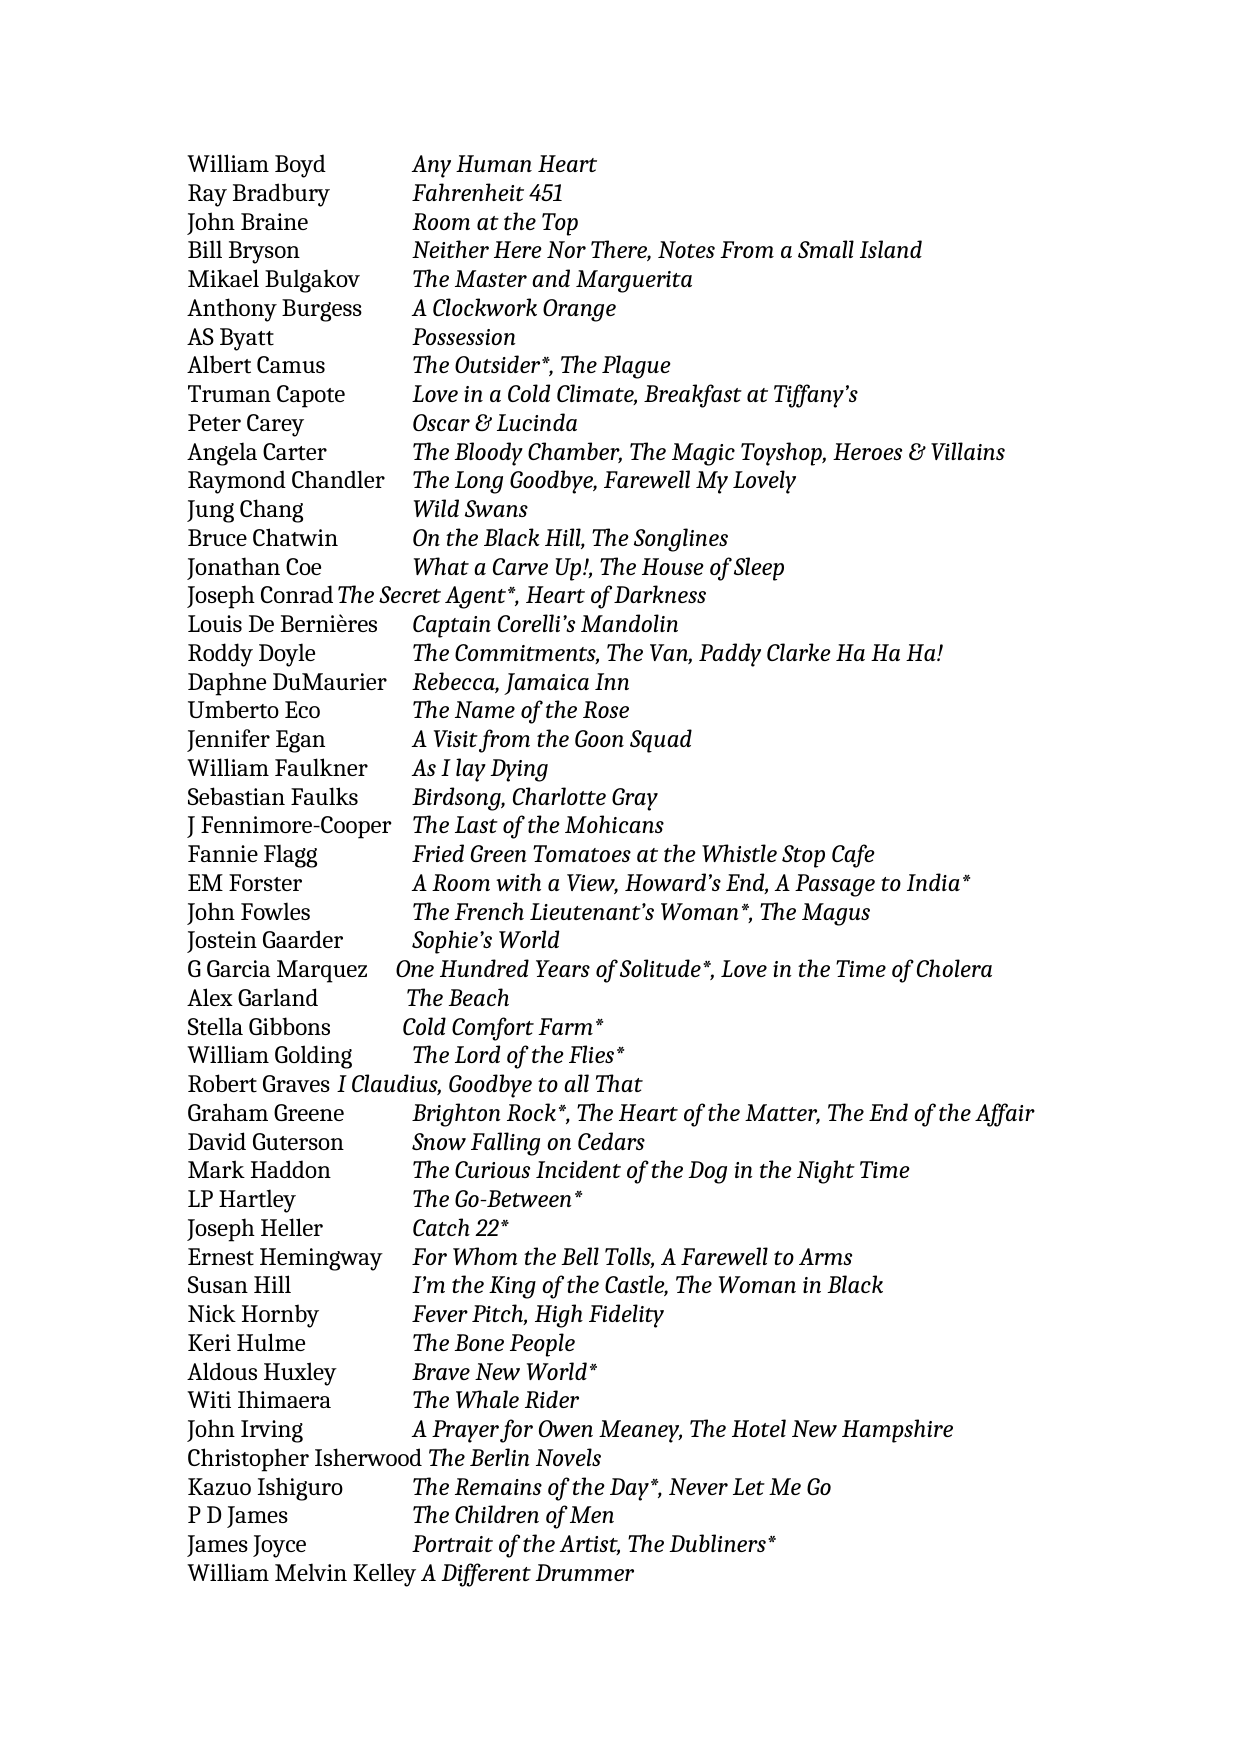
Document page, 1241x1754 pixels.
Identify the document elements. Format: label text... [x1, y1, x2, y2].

text J Fennimore-Cooper The Last of the Mohicans [187, 811, 1053, 840]
text Bill Bryson Neither Here Nor There, Notes From a Small Island [187, 236, 1053, 265]
text Susan Hill I’m the King of the Castle, The Woman in Black [187, 1271, 1053, 1300]
text Nick Hornby Fever Pitch, High Fidelity [187, 1300, 1053, 1329]
text Roddy Doyle The Commitments, The Van, Paddy Clarke Ha Ha Ha! [187, 639, 1053, 667]
text Umberto Eco The Name of the Rose [187, 696, 1053, 725]
text Truman Capote Love in a Cold Climate, Breakfast at Tiffany’s [187, 380, 1053, 409]
text William Boyd Any Human Heart [187, 150, 1053, 179]
text James Joyce Portrait of the Artist, The Dubliners* [187, 1530, 1053, 1559]
text John Fowles The French Lieutenant’s Woman*, The Magus [187, 897, 1053, 926]
text Joseph Heller Catch 22* [187, 1214, 1053, 1242]
text Kazuo Ishiguro The Remains of the Day*, Never Let Me Go [187, 1472, 1053, 1501]
text Christopher Isherwood The Berlin Novels [187, 1444, 1053, 1472]
text Daphne DuMaurier Rebecca, Jamaica Inn [187, 667, 1053, 696]
text William Golding The Lord of the Flies* [187, 1041, 1053, 1070]
text Jennifer Egan A Visit from the Goon Squad [187, 725, 1053, 754]
text Peter Carey Oscar & Lucinda [187, 409, 1053, 437]
text Mikael Bulgakov The Master and Marguerita [187, 265, 1053, 294]
text Ray Bradbury Fahrenheit 451 [187, 179, 1053, 207]
text AS Byatt Possession [187, 322, 1053, 351]
text P D James The Children of Men [187, 1501, 1053, 1530]
text Graham Greene Brighton Rock*, The Heart of the Matter, The End of the Affair [187, 1099, 1053, 1127]
text Jostein Gaarder Sophie’s World [187, 926, 1053, 955]
text William Faulkner As I lay Dying [187, 754, 1053, 782]
text Aldous Huxley Brave New World* [187, 1357, 1053, 1386]
text Robert Graves I Claudius, Goodbye to all That [187, 1070, 1053, 1099]
text G Garcia Marquez One Hundred Years of Solitude*, Love in the Time of Cholera [187, 955, 1053, 984]
text Joseph Conrad The Secret Agent*, Heart of Darkness [187, 581, 1053, 610]
text Keri Hulme The Bone People [187, 1329, 1053, 1357]
text EM Forster A Room with a View, Howard’s End, A Passage to India* [187, 869, 1053, 897]
text Angela Carter The Bloody Chamber, The Magic Toyshop, Heroes & Villains [187, 437, 1053, 466]
text David Guterson Snow Falling on Cedars [187, 1127, 1053, 1156]
text Bruce Chatwin On the Black Hill, The Songlines [187, 524, 1053, 552]
text John Braine Room at the Top [187, 207, 1053, 236]
text Fannie Flagg Fried Green Tomatoes at the Whistle Stop Cafe [187, 840, 1053, 869]
text Witi Ihimaera The Whale Rider [187, 1386, 1053, 1415]
text Mark Haddon The Curious Incident of the Dog in the Night Time [187, 1156, 1053, 1185]
text Anthony Burgess A Clockwork Orange [187, 294, 1053, 322]
text Alex Garland The Beach [187, 984, 1053, 1012]
text Raymond Chandler The Long Goodbye, Farewell My Lovely [187, 466, 1053, 495]
text Stella Gibbons Cold Comfort Farm* [187, 1012, 1053, 1041]
text Albert Camus The Outsider*, The Plague [187, 351, 1053, 380]
text Sebastian Faulks Birdsong, Charlotte Gray [187, 782, 1053, 811]
text Jonathan Coe What a Carve Up!, The House of Sleep [187, 552, 1053, 581]
text LP Hartley The Go-Between* [187, 1185, 1053, 1214]
text Louis De Bernières Captain Corelli’s Mandolin [187, 610, 1053, 639]
text John Irving A Prayer for Owen Meaney, The Hotel New Hampshire [187, 1415, 1053, 1444]
text Jung Chang Wild Swans [187, 495, 1053, 524]
text Ernest Hemingway For Whom the Bell Tolls, A Farewell to Arms [187, 1242, 1053, 1271]
text William Melvin Kelley A Different Drummer [187, 1559, 1053, 1587]
